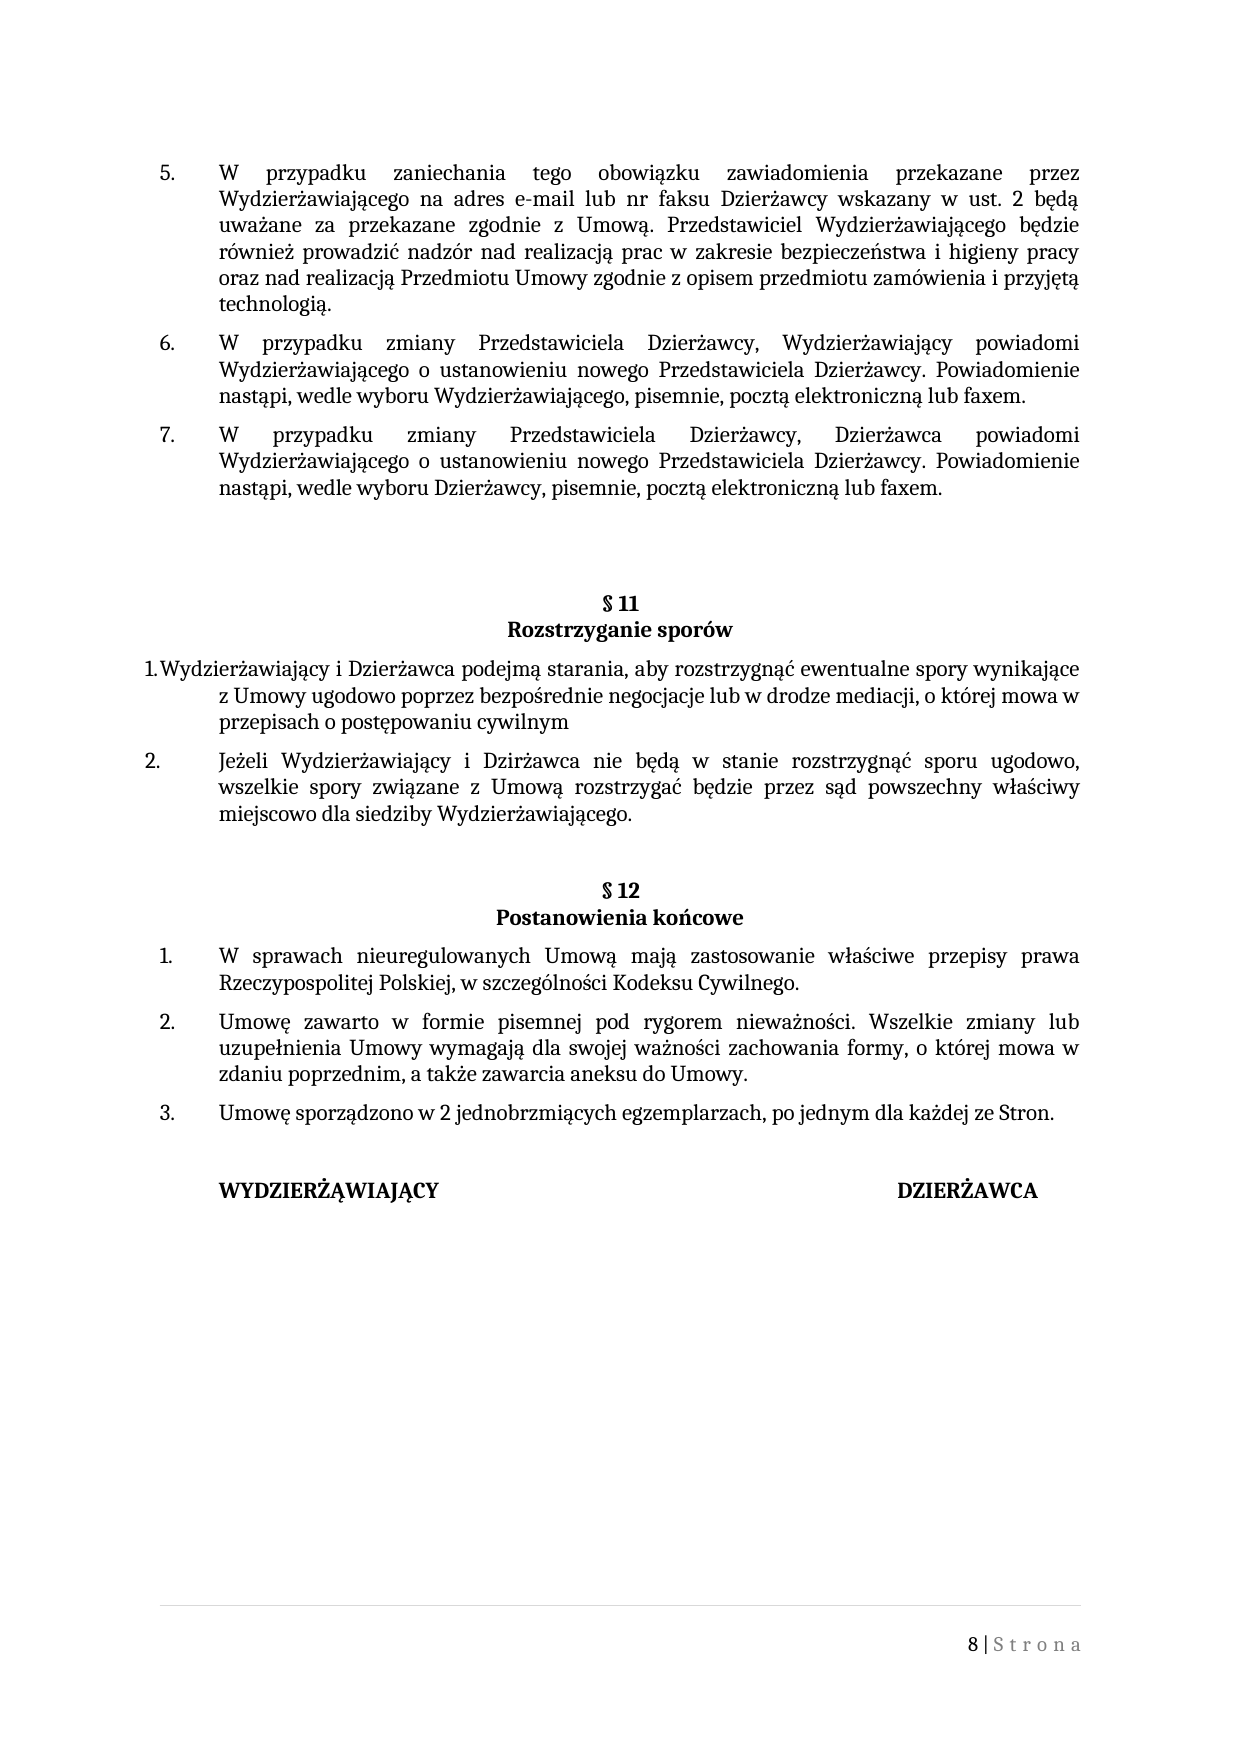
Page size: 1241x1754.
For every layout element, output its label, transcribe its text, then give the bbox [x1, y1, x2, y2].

list W przypadku zmiany Przedstawiciela Dzierżawcy, Wydzierżawiający powiadomi Wydzierżawiającego o ustanowieniu nowego Przedstawiciela Dzierżawcy. Powiadomienie nastąpi, wedle wyboru Wydzierżawiającego, pisemnie, pocztą elektroniczną lub faxem. [159, 330, 1081, 409]
list Jeżeli Wydzierżawiający i Dzirżawca nie będą w stanie rozstrzygnąć sporu ugodowo, wszelkie spory związane z Umową rozstrzygać będzie przez sąd powszechny właściwy miejscowo dla siedziby Wydzierżawiającego. [145, 748, 1081, 827]
list Wydzierżawiający i Dzierżawca podejmą starania, aby rozstrzygnąć ewentualne spory wynikające z Umowy ugodowo poprzez bezpośrednie negocjacje lub w drodze mediacji, o której mowa w przepisach o postępowaniu cywilnym [145, 656, 1081, 735]
text WYDZIERŻĄWIAJĄCY DZIERŻAWCA [218, 1178, 1081, 1204]
text § 11 Rozstrzyganie sporów [159, 591, 1081, 644]
list W przypadku zmiany Przedstawiciela Dzierżawcy, Dzierżawca powiadomi Wydzierżawiającego o ustanowieniu nowego Przedstawiciela Dzierżawcy. Powiadomienie nastąpi, wedle wyboru Dzierżawcy, pisemnie, pocztą elektroniczną lub faxem. [159, 422, 1081, 501]
list Umowę sporządzono w 2 jednobrzmiących egzemplarzach, po jednym dla każdej ze Stron. [159, 1100, 1081, 1126]
list W sprawach nieuregulowanych Umową mają zastosowanie właściwe przepisy prawa Rzeczypospolitej Polskiej, w szczególności Kodeksu Cywilnego. [159, 943, 1081, 996]
text § 12 Postanowienia końcowe [159, 878, 1081, 931]
list Umowę zawarto w formie pisemnej pod rygorem nieważności. Wszelkie zmiany lub uzupełnienia Umowy wymagają dla swojej ważności zachowania formy, o której mowa w zdaniu poprzednim, a także zawarcia aneksu do Umowy. [159, 1008, 1081, 1088]
list W przypadku zaniechania tego obowiązku zawiadomienia przekazane przez Wydzierżawiającego na adres e-mail lub nr faksu Dzierżawcy wskazany w ust. 2 będą uważane za przekazane zgodnie z Umową. Przedstawiciel Wydzierżawiającego będzie również prowadzić nadzór nad realizacją prac w zakresie bezpieczeństwa i higieny pracy oraz nad realizacją Przedmiotu Umowy zgodnie z opisem przedmiotu zamówienia i przyjętą technologią. [159, 159, 1081, 318]
